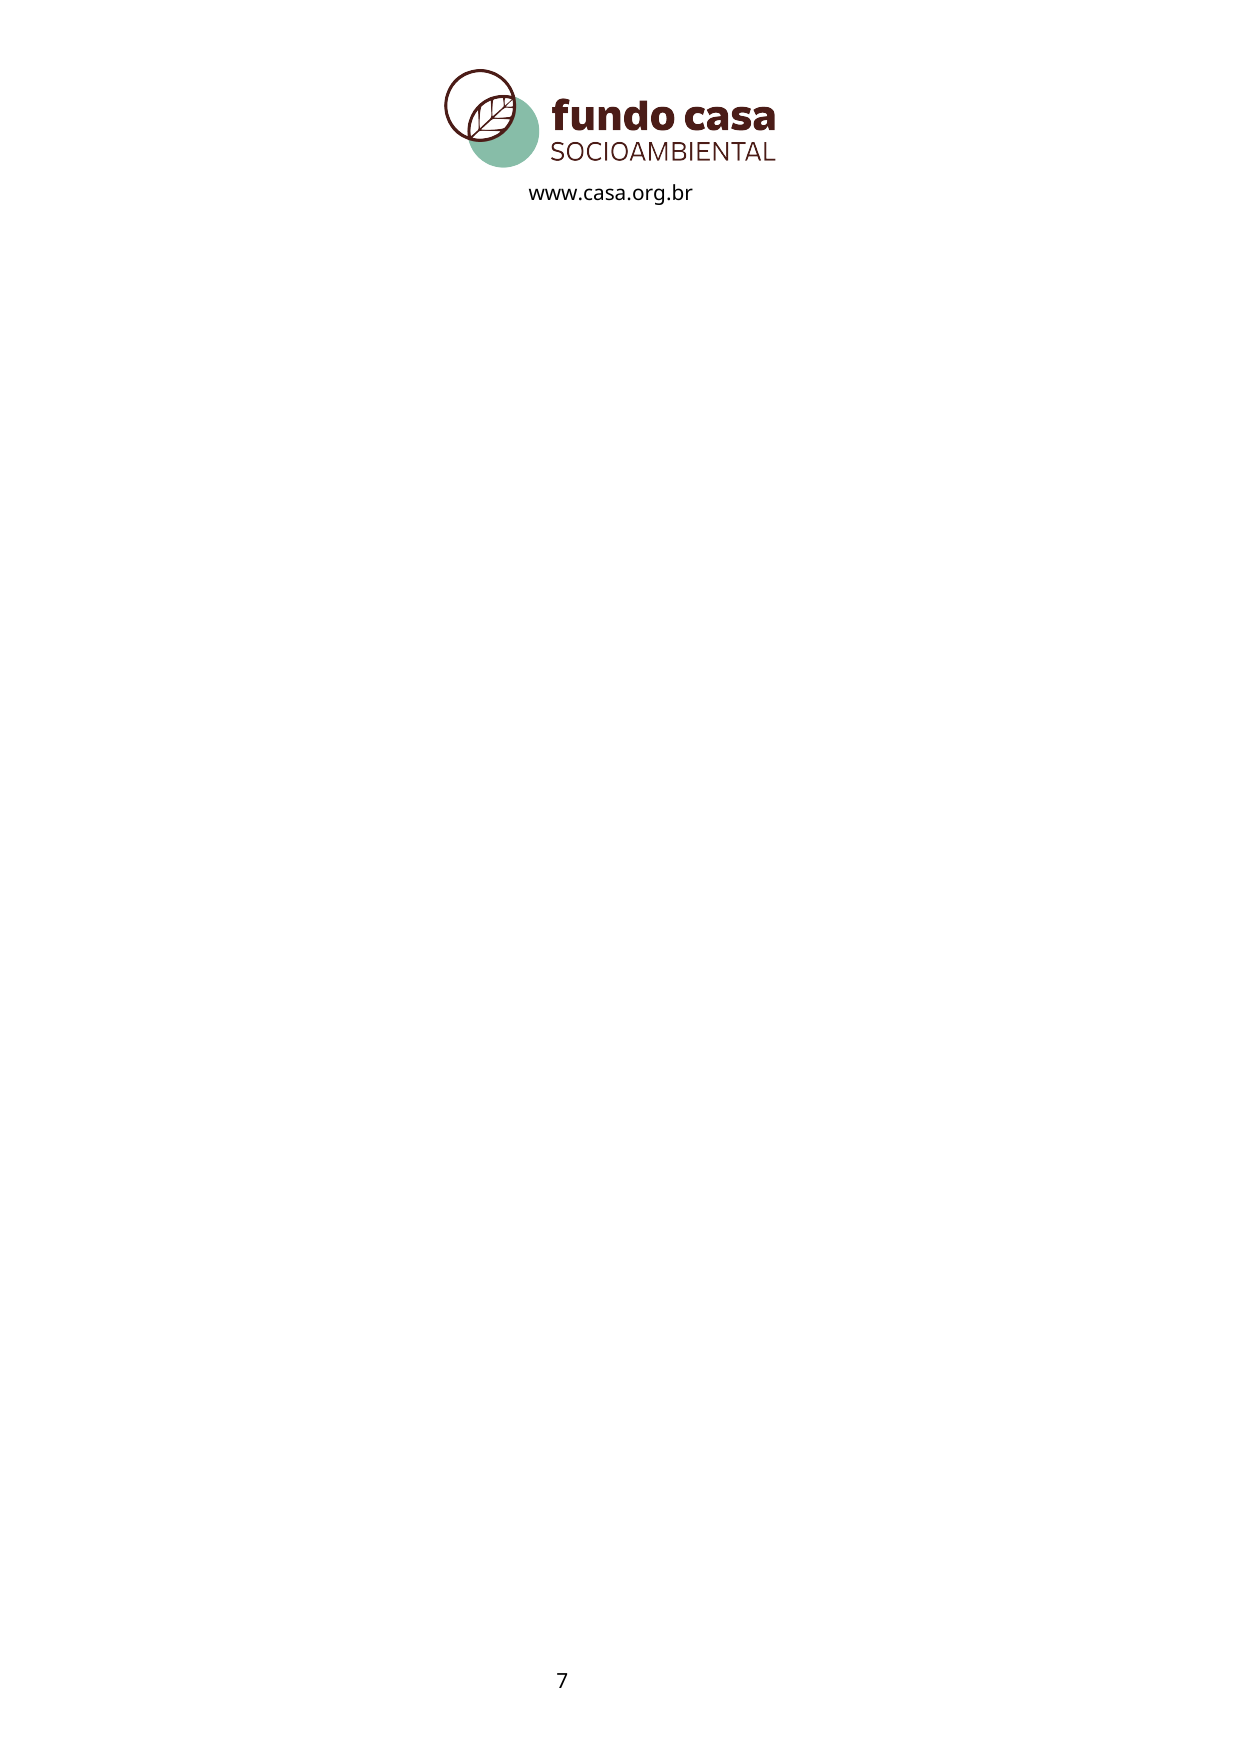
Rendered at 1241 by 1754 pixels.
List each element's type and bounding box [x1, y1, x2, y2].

picture [433, 59, 789, 179]
